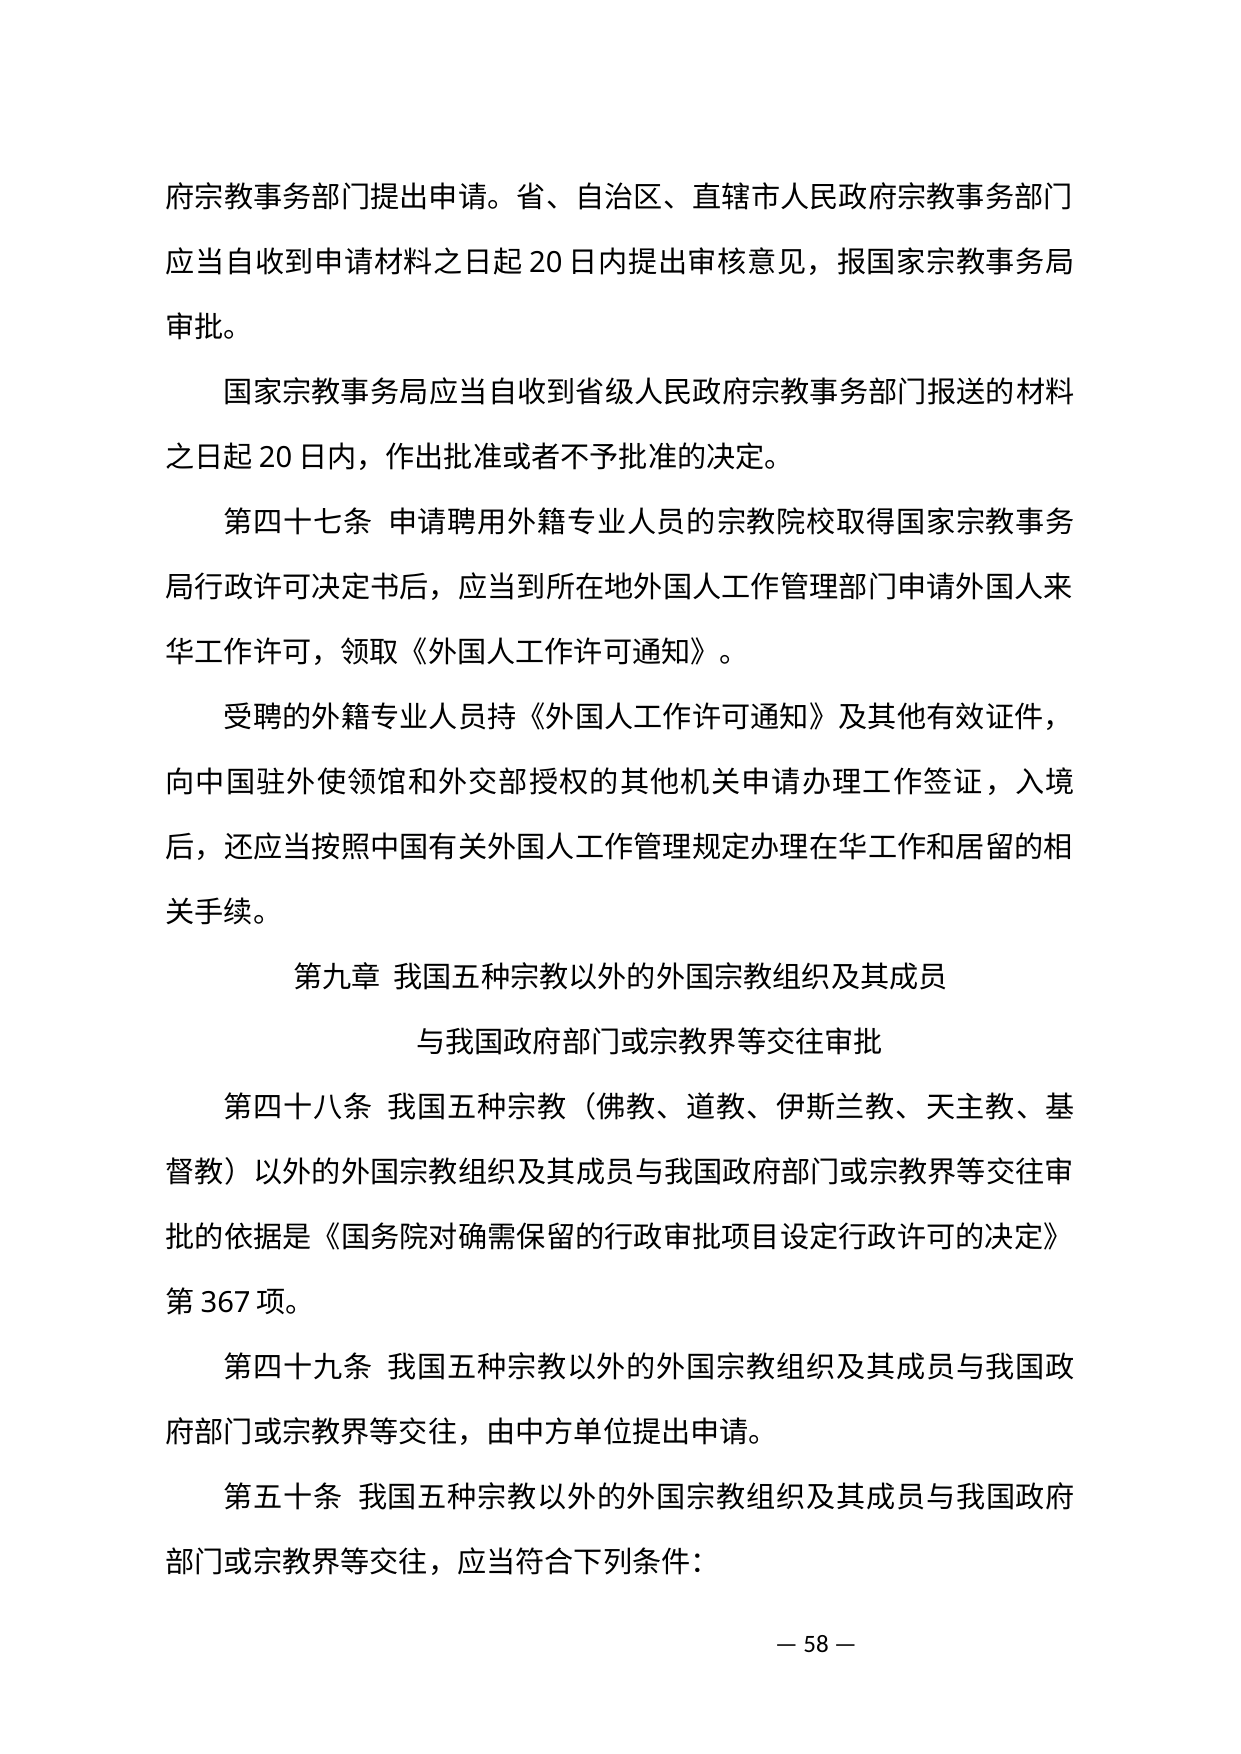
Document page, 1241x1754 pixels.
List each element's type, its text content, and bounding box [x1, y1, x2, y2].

text 第五十条 我国五种宗教以外的外国宗教组织及其成员与我国政府部门或宗教界等交往，应当符合下列条件： [165, 1462, 1075, 1592]
text 第九章 我国五种宗教以外的外国宗教组织及其成员 [165, 942, 1075, 1007]
text 国家宗教事务局应当自收到省级人民政府宗教事务部门报送的材料之日起20日内，作出批准或者不予批准的决定。 [165, 357, 1075, 487]
text 第四十九条 我国五种宗教以外的外国宗教组织及其成员与我国政府部门或宗教界等交往，由中方单位提出申请。 [165, 1332, 1075, 1462]
text 受聘的外籍专业人员持《外国人工作许可通知》及其他有效证件，向中国驻外使领馆和外交部授权的其他机关申请办理工作签证，入境后，还应当按照中国有关外国人工作管理规定办理在华工作和居留的相关手续。 [165, 682, 1075, 942]
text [165, 162, 1075, 357]
text 第四十八条 我国五种宗教（佛教、道教、伊斯兰教、天主教、基督教）以外的外国宗教组织及其成员与我国政府部门或宗教界等交往审批的依据是《国务院对确需保留的行政审批项目设定行政许可的决定》第367项。 [165, 1072, 1075, 1332]
text 第四十七条 申请聘用外籍专业人员的宗教院校取得国家宗教事务局行政许可决定书后，应当到所在地外国人工作管理部门申请外国人来华工作许可，领取《外国人工作许可通知》。 [165, 487, 1075, 682]
text 与我国政府部门或宗教界等交往审批 [165, 1007, 1075, 1072]
